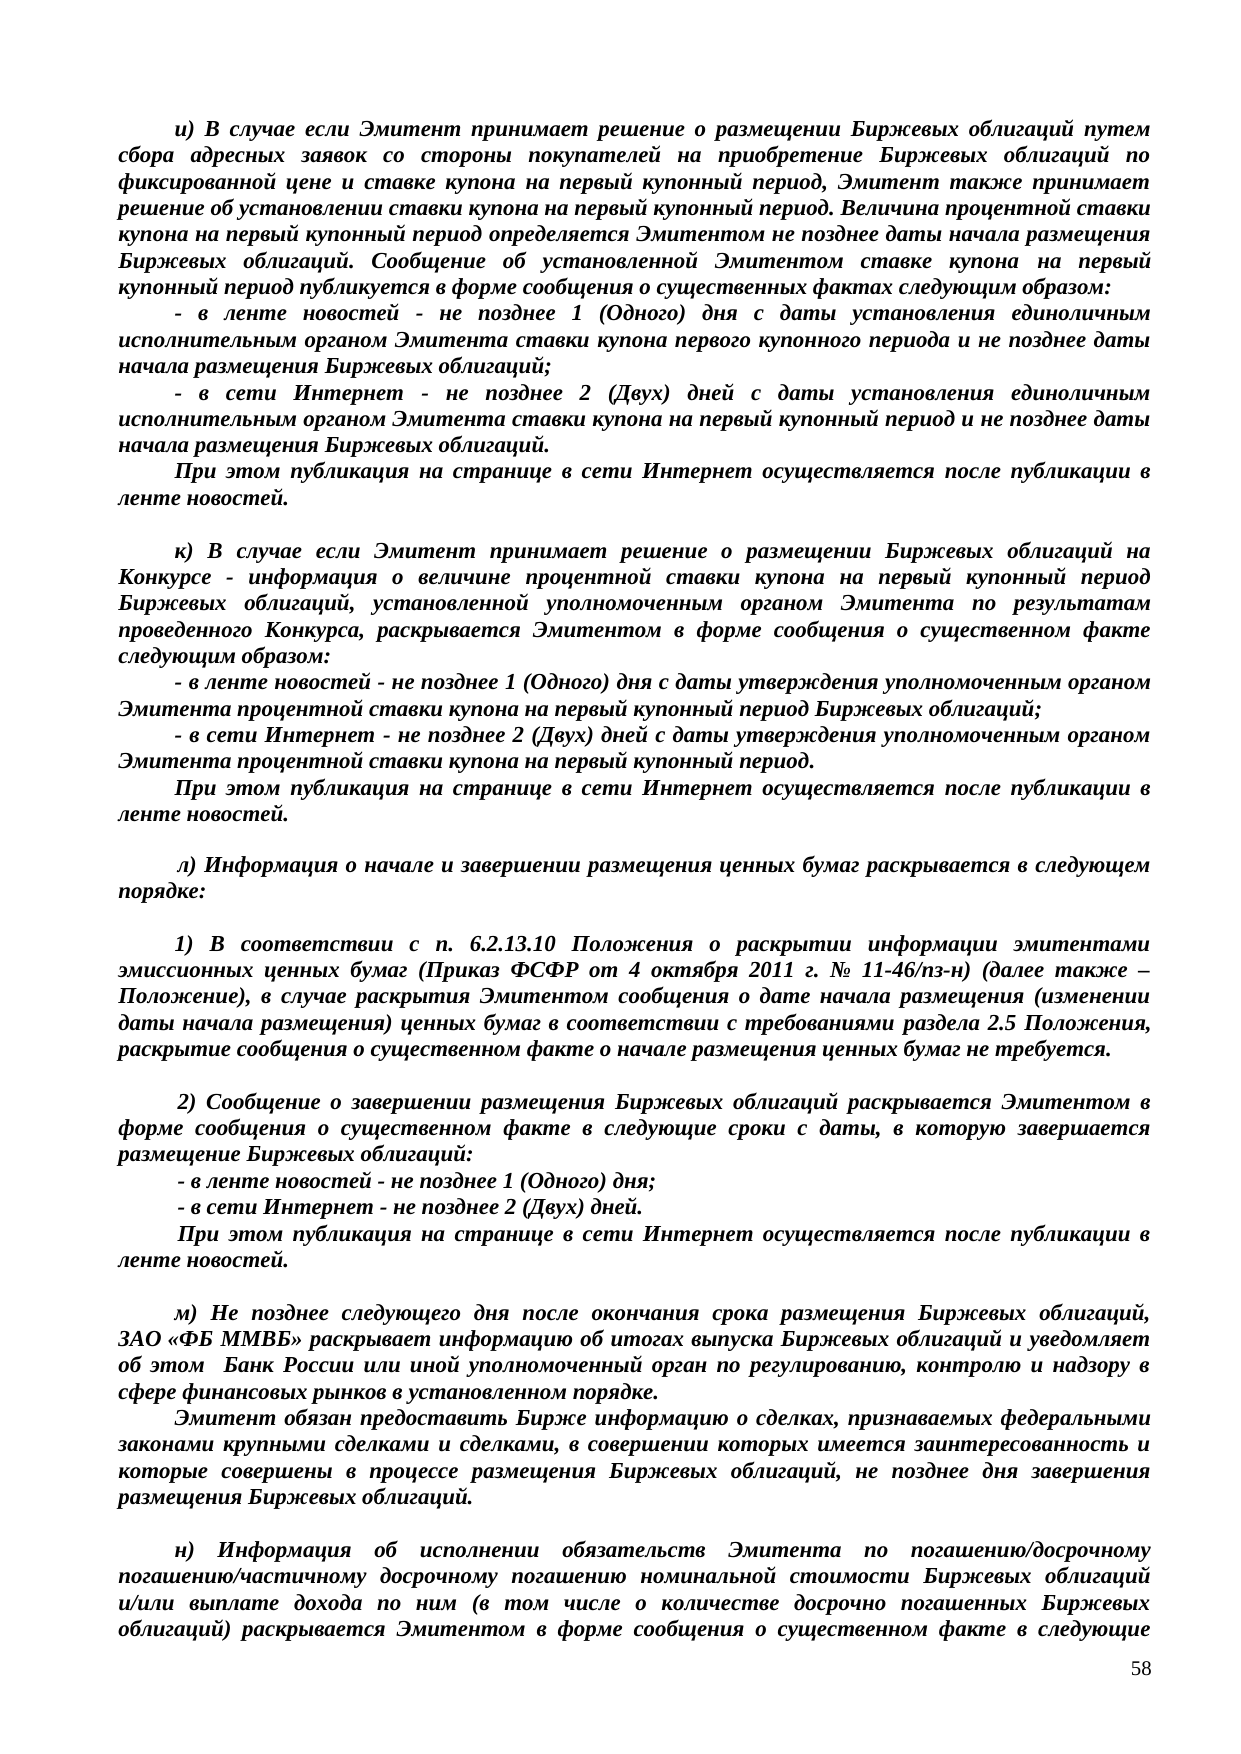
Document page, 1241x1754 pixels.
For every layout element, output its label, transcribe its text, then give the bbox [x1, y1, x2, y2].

text м) Не позднее следующего дня после окончания срока размещения Биржевых облигаций, ЗАО «ФБ ММВБ» раскрывает информацию об итогах выпуска Биржевых облигаций и уведомляет об этом Банк России или иной уполномоченный орган по регулированию, контролю и надзору в сфере финансовых рынков в установленном порядке. [118, 1299, 1152, 1404]
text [118, 1536, 1152, 1641]
text и) В случае если Эмитент принимает решение о размещении Биржевых облигаций путем сбора адресных заявок со стороны покупателей на приобретение Биржевых облигаций по фиксированной цене и ставке купона на первый купонный период, Эмитент также принимает решение об установлении ставки купона на первый купонный период. Величина процентной ставки купона на первый купонный период определяется Эмитентом не позднее даты начала размещения Биржевых облигаций. Сообщение об установленной Эмитентом ставке купона на первый купонный период публикуется в форме сообщения о существенных фактах следующим образом: [118, 115, 1152, 299]
text - в сети Интернет - не позднее 2 (Двух) дней с даты установления единоличным исполнительным органом Эмитента ставки купона на первый купонный период и не позднее даты начала размещения Биржевых облигаций. [118, 378, 1152, 458]
text - в ленте новостей - не позднее 1 (Одного) дня с даты установления единоличным исполнительным органом Эмитента ставки купона первого купонного периода и не позднее даты начала размещения Биржевых облигаций; [118, 299, 1152, 378]
text - в ленте новостей - не позднее 1 (Одного) дня; [118, 1167, 1152, 1193]
text к) В случае если Эмитент принимает решение о размещении Биржевых облигаций на Конкурсе - информация о величине процентной ставки купона на первый купонный период Биржевых облигаций, установленной уполномоченным органом Эмитента по результатам проведенного Конкурса, раскрывается Эмитентом в форме сообщения о существенном факте следующим образом: [118, 537, 1152, 668]
text - в ленте новостей - не позднее 1 (Одного) дня с даты утверждения уполномоченным органом Эмитента процентной ставки купона на первый купонный период Биржевых облигаций; [118, 668, 1152, 721]
text - в сети Интернет - не позднее 2 (Двух) дней. [118, 1193, 1152, 1219]
text При этом публикация на странице в сети Интернет осуществляется после публикации в ленте новостей. [118, 774, 1152, 827]
text При этом публикация на странице в сети Интернет осуществляется после публикации в ленте новостей. [118, 458, 1152, 510]
text л) Информация о начале и завершении размещения ценных бумаг раскрывается в следующем порядке: [118, 851, 1152, 903]
text - в сети Интернет - не позднее 2 (Двух) дней с даты утверждения уполномоченным органом Эмитента процентной ставки купона на первый купонный период. [118, 721, 1152, 774]
text Эмитент обязан предоставить Бирже информацию о сделках, признаваемых федеральными законами крупными сделками и сделками, в совершении которых имеется заинтересованность и которые совершены в процессе размещения Биржевых облигаций, не позднее дня завершения размещения Биржевых облигаций. [118, 1404, 1152, 1509]
text При этом публикация на странице в сети Интернет осуществляется после публикации в ленте новостей. [118, 1219, 1152, 1272]
text 2) Сообщение о завершении размещения Биржевых облигаций раскрывается Эмитентом в форме сообщения о существенном факте в следующие сроки с даты, в которую завершается размещение Биржевых облигаций: [118, 1088, 1152, 1167]
text 1) В соответствии с п. 6.2.13.10 Положения о раскрытии информации эмитентами эмиссионных ценных бумаг (Приказ ФСФР от 4 октября 2011 г. № 11-46/пз-н) (далее также – Положение), в случае раскрытия Эмитентом сообщения о дате начала размещения (изменении даты начала размещения) ценных бумаг в соответствии с требованиями раздела 2.5 Положения, раскрытие сообщения о существенном факте о начале размещения ценных бумаг не требуется. [118, 930, 1152, 1061]
